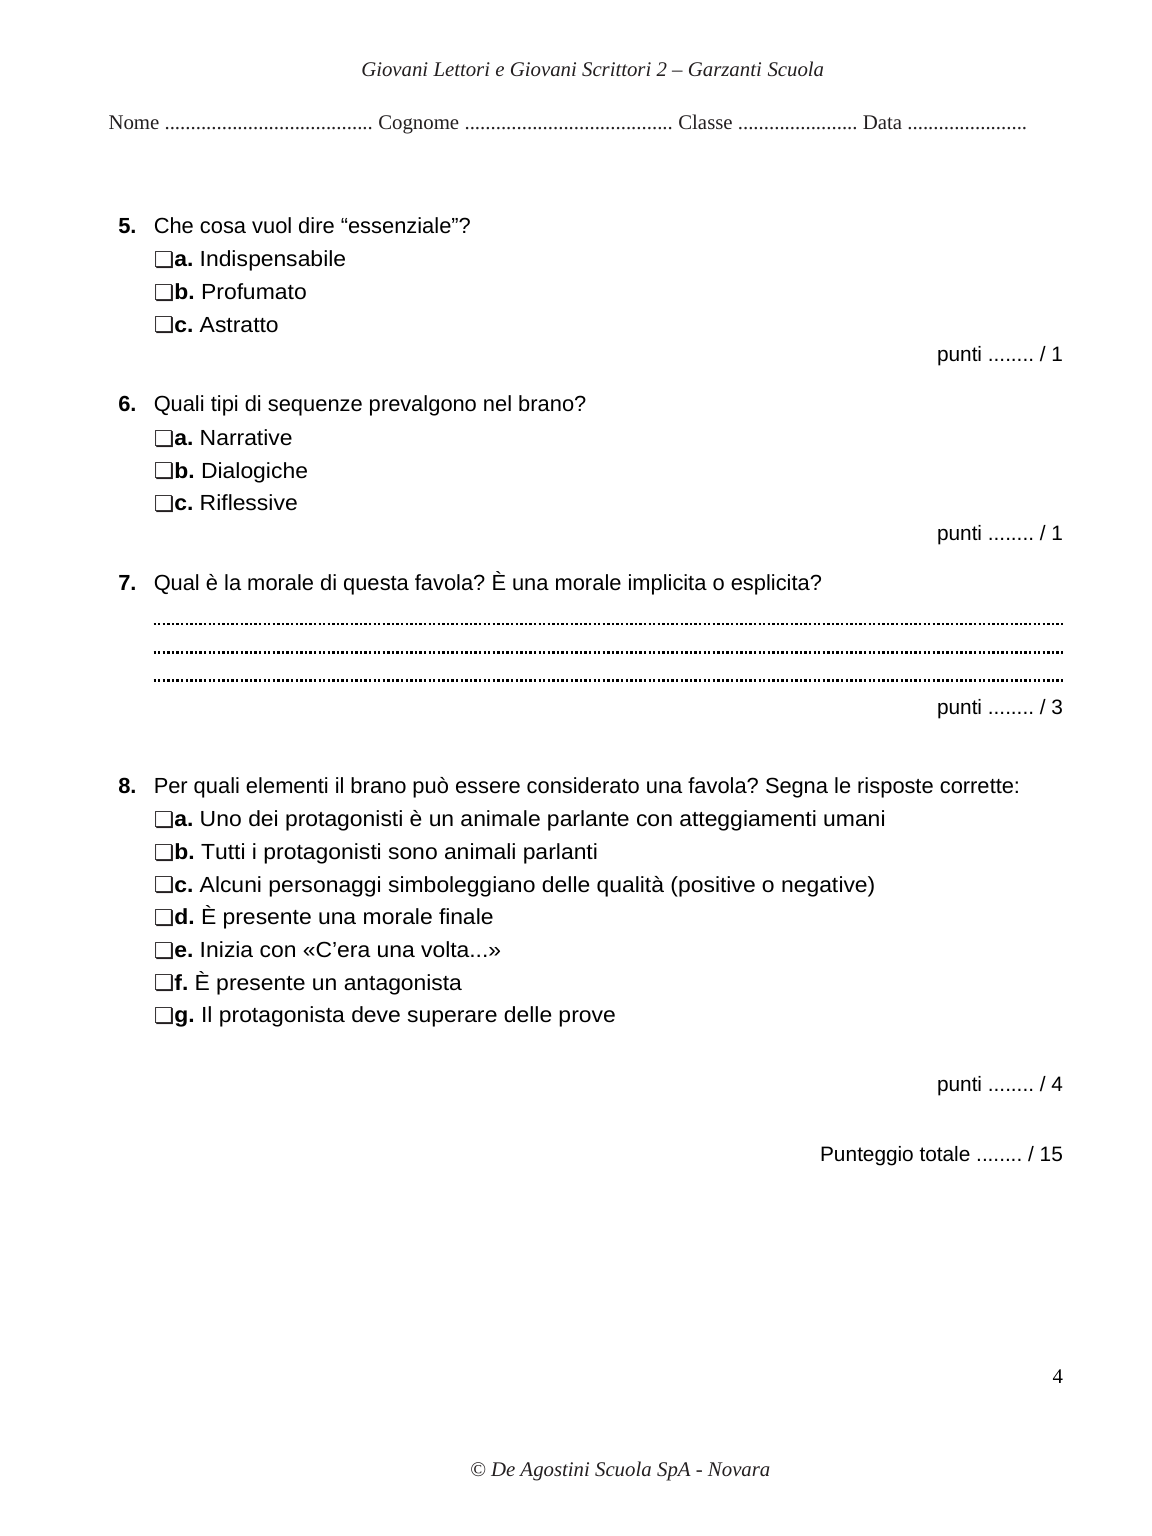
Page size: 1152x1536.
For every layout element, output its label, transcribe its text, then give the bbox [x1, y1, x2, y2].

text ❏b. Dialogiche [153, 455, 1063, 485]
text 7. Qual è la morale di questa favola? È una morale implicita o esplicita? [118, 567, 1063, 595]
text ❏d. È presente una morale finale [153, 902, 1063, 932]
text punti ........ / 1 [118, 521, 1063, 544]
text ❏a. Uno dei protagonisti è un animale parlante con atteggiamenti umani [153, 804, 1063, 833]
text punti ........ / 4 [118, 1071, 1063, 1095]
text punti ........ / 1 [118, 342, 1063, 366]
text ❏a. Narrative [153, 422, 1063, 452]
text ❏a. Indispensabile [153, 244, 1063, 274]
text ❏e. Inizia con «C’era una volta...» [153, 934, 1063, 964]
text 6. Quali tipi di sequenze prevalgono nel brano? [118, 388, 1063, 417]
text Punteggio totale ........ / 15 [118, 1142, 1063, 1166]
text punti ........ / 3 [118, 695, 1063, 719]
text 8. Per quali elementi il brano può essere considerato una favola? Segna le risposte corrette: [118, 770, 1063, 798]
text ❏b. Tutti i protagonisti sono animali parlanti [153, 836, 1063, 866]
text 5. Che cosa vuol dire “essenziale”? [118, 210, 1063, 238]
text ❏c. Riflessive [153, 488, 1063, 518]
text ❏b. Profumato [153, 277, 1063, 306]
text ❏f. È presente un antagonista [153, 967, 1063, 997]
text ❏c. Astratto [153, 309, 1063, 339]
text ❏c. Alcuni personaggi simboleggiano delle qualità (positive o negative) [153, 869, 1063, 899]
text ❏g. Il protagonista deve superare delle prove [153, 1000, 1063, 1030]
